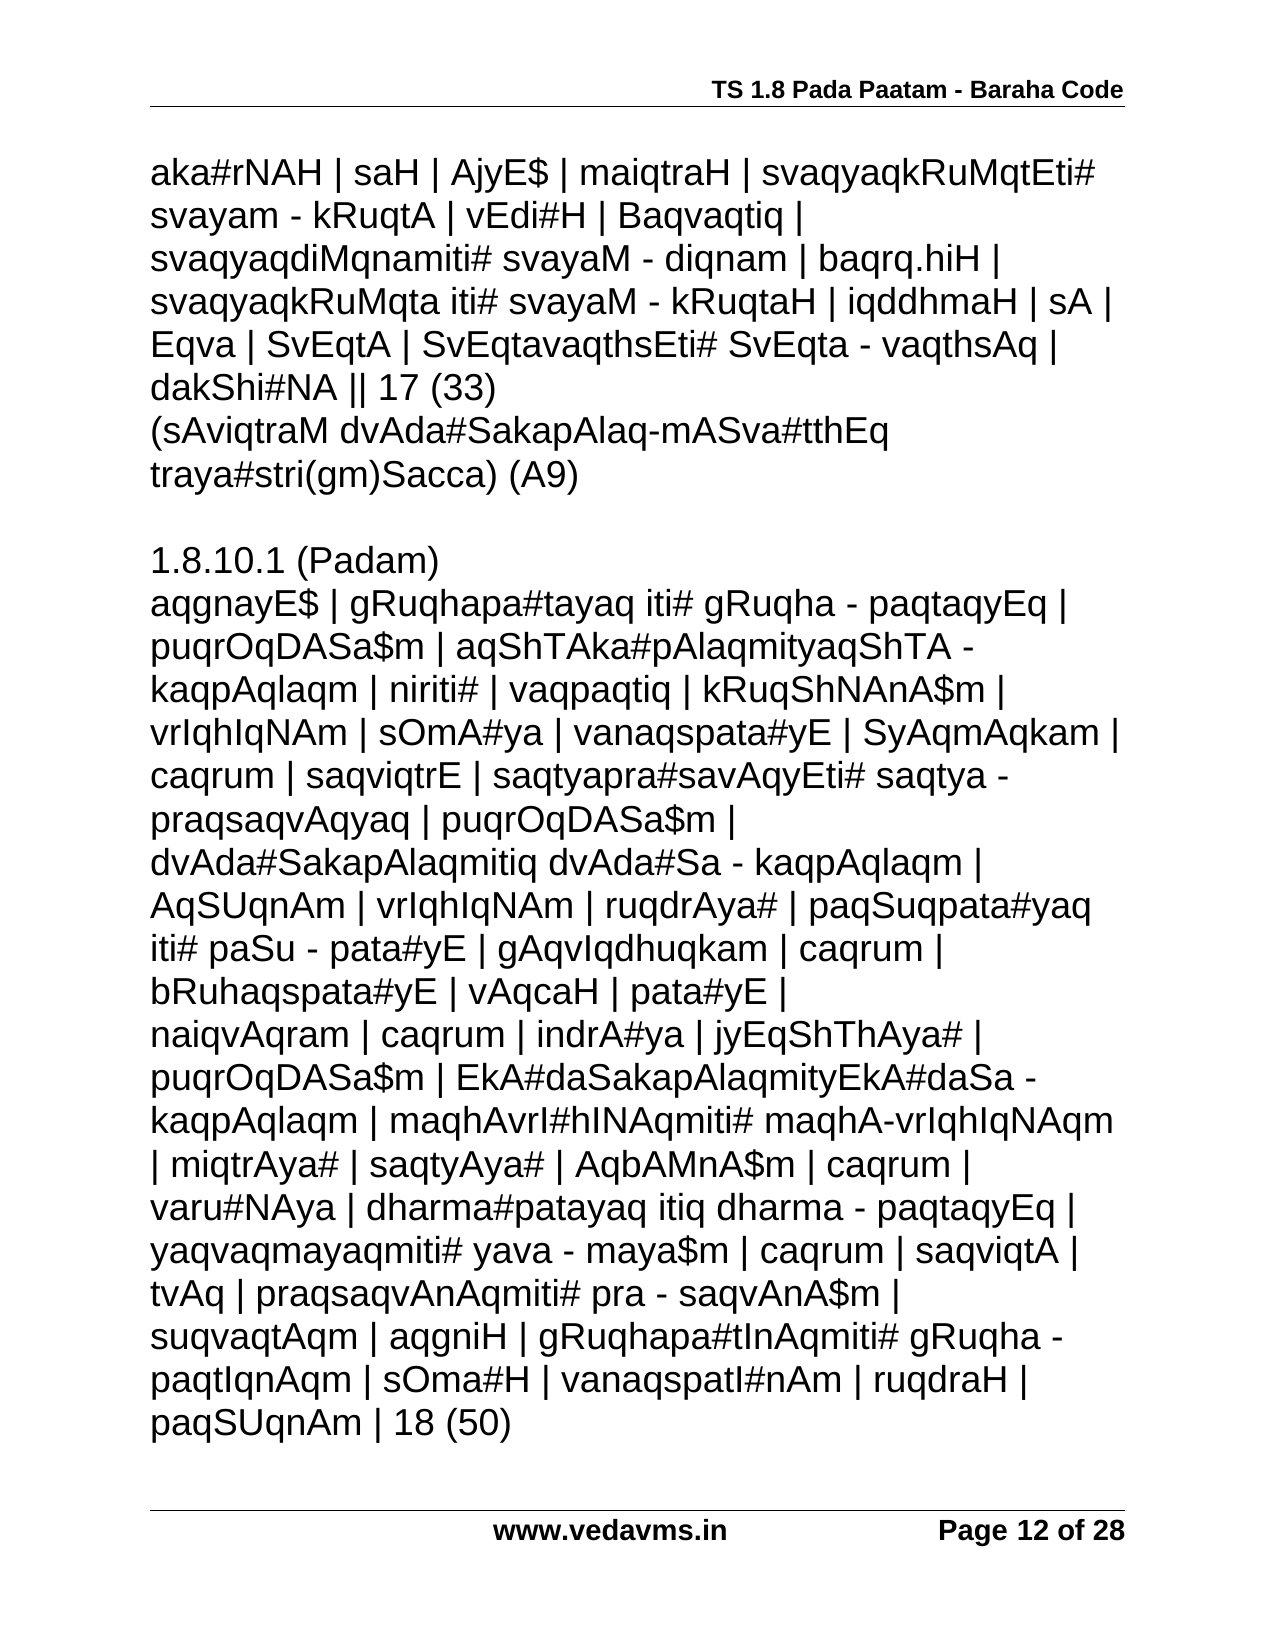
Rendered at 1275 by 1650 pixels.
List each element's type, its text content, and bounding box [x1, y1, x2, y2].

text (sAviqtraM dvAda#SakapAlaq-mASva#tthEq traya#stri(gm)Sacca) (A9) [150, 409, 1125, 495]
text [150, 150, 1125, 409]
text 1.8.10.1 (Padam) [150, 538, 1125, 581]
text naiqvAqram | caqrum | indrA#ya | jyEqShThAya# | puqrOqDASa$m | EkA#daSakapAlaqmityEkA#daSa - kaqpAqlaqm | maqhAvrI#hINAqmiti# maqhA-vrIqhIqNAqm | miqtrAya# | saqtyAya# | AqbAMnA$m | caqrum | varu#NAya | dharma#patayaq itiq dharma - paqtaqyEq | yaqvaqmayaqmiti# yava - maya$m | caqrum | saqviqtA | tvAq | praqsaqvAnAqmiti# pra - saqvAnA$m | suqvaqtAqm | aqgniH | gRuqhapa#tInAqmiti# gRuqha - paqtIqnAqm | sOma#H | vanaqspatI#nAm | ruqdraH | paqSUqnAm | 18 (50) [150, 1012, 1125, 1444]
text aqgnayE$ | gRuqhapa#tayaq iti# gRuqha - paqtaqyEq | puqrOqDASa$m | aqShTAka#pAlaqmityaqShTA - kaqpAqlaqm | niriti# | vaqpaqtiq | kRuqShNAnA$m | vrIqhIqNAm | sOmA#ya | vanaqspata#yE | SyAqmAqkam | caqrum | saqviqtrE | saqtyapra#savAqyEti# saqtya - praqsaqvAqyaq | puqrOqDASa$m | dvAda#SakapAlaqmitiq dvAda#Sa - kaqpAqlaqm | AqSUqnAm | vrIqhIqNAm | ruqdrAya# | paqSuqpata#yaq iti# paSu - pata#yE | gAqvIqdhuqkam | caqrum | bRuhaqspata#yE | vAqcaH | pata#yE | [150, 581, 1125, 1012]
